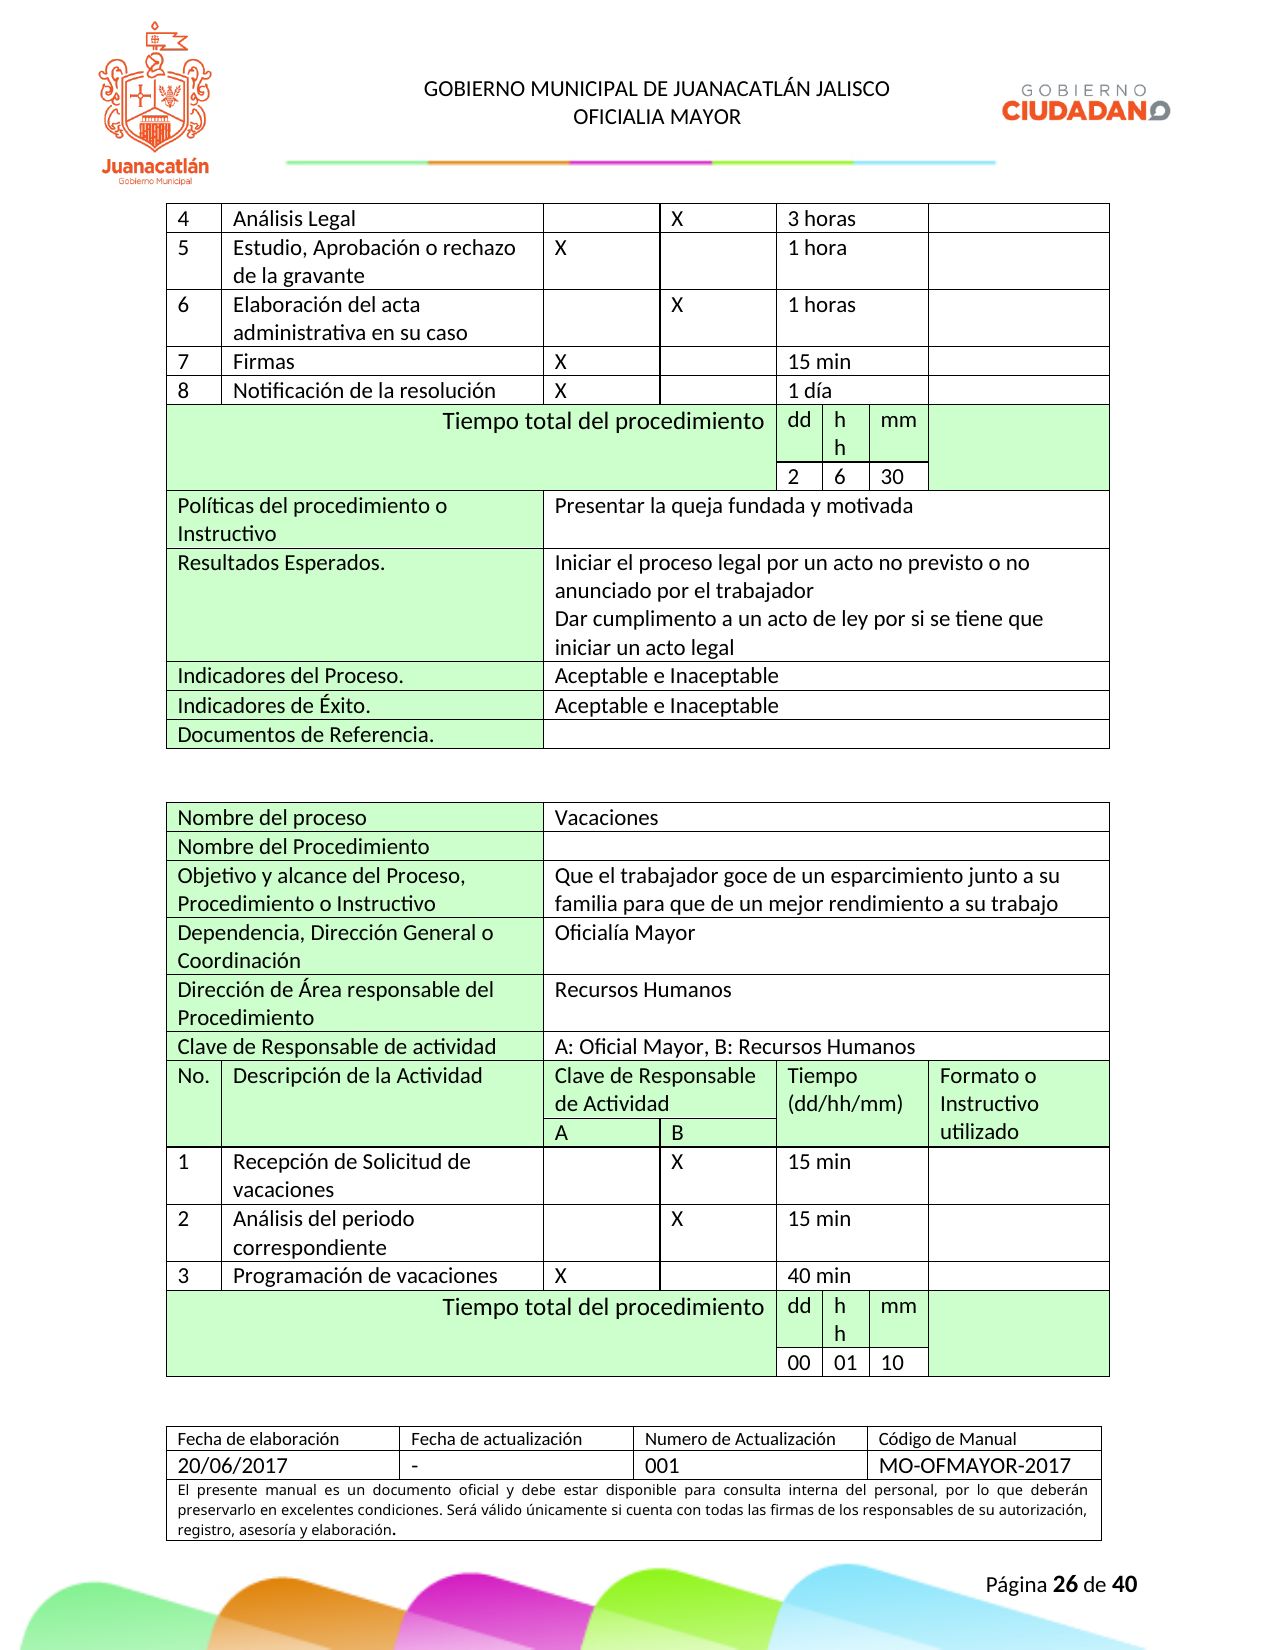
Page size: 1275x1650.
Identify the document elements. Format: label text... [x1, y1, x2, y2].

table_cell A: Oficial Mayor, B: Recursos Humanos [544, 1032, 1109, 1060]
table_cell mm [870, 1291, 928, 1347]
table_cell Notificación de la resolución [222, 376, 543, 404]
table_cell Tiempo total del procedimiento [167, 405, 776, 490]
table_cell 6 [167, 290, 221, 346]
table_cell Oficialía Mayor [544, 918, 1109, 974]
table_cell [929, 1262, 1109, 1290]
table_cell X [661, 204, 776, 232]
table_cell X [661, 1205, 776, 1261]
table_cell Iniciar el proceso legal por un acto no previsto o no anunciado por el trabajador Dar cumplimento a un acto de ley por si se tiene que iniciar un acto legal [544, 549, 1109, 661]
table_cell 5 [167, 233, 221, 289]
table_cell [661, 233, 776, 289]
table_cell 10 [870, 1348, 928, 1376]
table_cell [929, 1291, 1109, 1376]
table_cell Indicadores del Proceso. [167, 662, 543, 690]
table_cell Clave de Responsable de actividad [167, 1032, 543, 1060]
table_cell Análisis del periodo correspondiente [222, 1205, 543, 1261]
table_cell Resultados Esperados. [167, 549, 543, 661]
table_cell Dependencia, Dirección General o Coordinación [167, 918, 543, 974]
table_cell [544, 1148, 659, 1203]
table_cell X [661, 1148, 776, 1203]
table_cell 6 [823, 463, 869, 490]
table_cell 40 min [777, 1262, 928, 1290]
table_cell [544, 290, 659, 346]
table_cell X [544, 1262, 659, 1290]
table_cell [544, 204, 659, 232]
table_cell Indicadores de Éxito. [167, 691, 543, 719]
table_cell 7 [167, 347, 221, 375]
table_cell 3 horas [777, 204, 928, 232]
table_cell X [544, 233, 659, 289]
table_cell 4 [167, 204, 221, 232]
table_cell Objetivo y alcance del Proceso, Procedimiento o Instructivo [167, 861, 543, 917]
table_cell [929, 204, 1109, 232]
table_cell [661, 1262, 776, 1290]
table_cell mm [870, 405, 928, 461]
table_cell dd [777, 1291, 822, 1347]
table_cell 2 [777, 463, 822, 490]
table_cell Documentos de Referencia. [167, 720, 543, 748]
table_cell Descripción de la Actividad [222, 1061, 543, 1146]
table_cell [661, 376, 776, 404]
table_cell Que el trabajador goce de un esparcimiento junto a su familia para que de un mejor rendimiento a su trabajo [544, 861, 1109, 917]
table_cell 8 [167, 376, 221, 404]
picture [0, 0, 1275, 1650]
table_cell [929, 1205, 1109, 1261]
table_cell hh [823, 1291, 869, 1347]
table_cell [544, 832, 1109, 860]
table_cell 30 [870, 463, 928, 490]
table_cell [544, 720, 1109, 748]
table_cell [929, 347, 1109, 375]
table_cell Tiempo (dd/hh/mm) [777, 1061, 928, 1146]
table_header Nombre del proceso [167, 803, 543, 831]
table_cell Elaboración del acta administrativa en su caso [222, 290, 543, 346]
table_cell B [661, 1119, 776, 1146]
table_cell 15 min [777, 1148, 928, 1203]
table_cell 1 horas [777, 290, 928, 346]
table_cell 1 [167, 1148, 221, 1203]
table_header Vacaciones [544, 803, 1109, 831]
table_cell Firmas [222, 347, 543, 375]
table_cell Políticas del procedimiento o Instructivo [167, 491, 543, 547]
table_cell [929, 376, 1109, 404]
table_cell 15 min [777, 347, 928, 375]
table_cell No. [167, 1061, 221, 1146]
table_cell Recepción de Solicitud de vacaciones [222, 1148, 543, 1203]
table_cell [544, 1205, 659, 1261]
table_cell 00 [777, 1348, 822, 1376]
table_cell Tiempo total del procedimiento [167, 1291, 776, 1376]
table_cell Dirección de Área responsable del Procedimiento [167, 975, 543, 1031]
table_cell [929, 233, 1109, 289]
table_cell X [544, 347, 659, 375]
table_cell Aceptable e Inaceptable [544, 662, 1109, 690]
table_cell Análisis Legal [222, 204, 543, 232]
table_cell Aceptable e Inaceptable [544, 691, 1109, 719]
table_cell 2 [167, 1205, 221, 1261]
table_cell [661, 347, 776, 375]
table_cell Clave de Responsable de Actividad [544, 1061, 776, 1117]
table_cell [929, 405, 1109, 490]
table_cell X [544, 376, 659, 404]
table_cell X [661, 290, 776, 346]
table_cell Formato o Instructivo utilizado [929, 1061, 1109, 1146]
table_cell [929, 1148, 1109, 1203]
table_cell A [544, 1119, 659, 1146]
table_cell 3 [167, 1262, 221, 1290]
table_cell hh [823, 405, 869, 461]
table_cell Presentar la queja fundada y motivada [544, 491, 1109, 547]
table_cell [929, 290, 1109, 346]
table_cell 1 día [777, 376, 928, 404]
table_cell dd [777, 405, 822, 461]
table_cell 01 [823, 1348, 869, 1376]
table_cell Programación de vacaciones [222, 1262, 543, 1290]
table_cell 1 hora [777, 233, 928, 289]
table_cell Nombre del Procedimiento [167, 832, 543, 860]
table_cell Estudio, Aprobación o rechazo de la gravante [222, 233, 543, 289]
table_cell Recursos Humanos [544, 975, 1109, 1031]
table_cell 15 min [777, 1205, 928, 1261]
